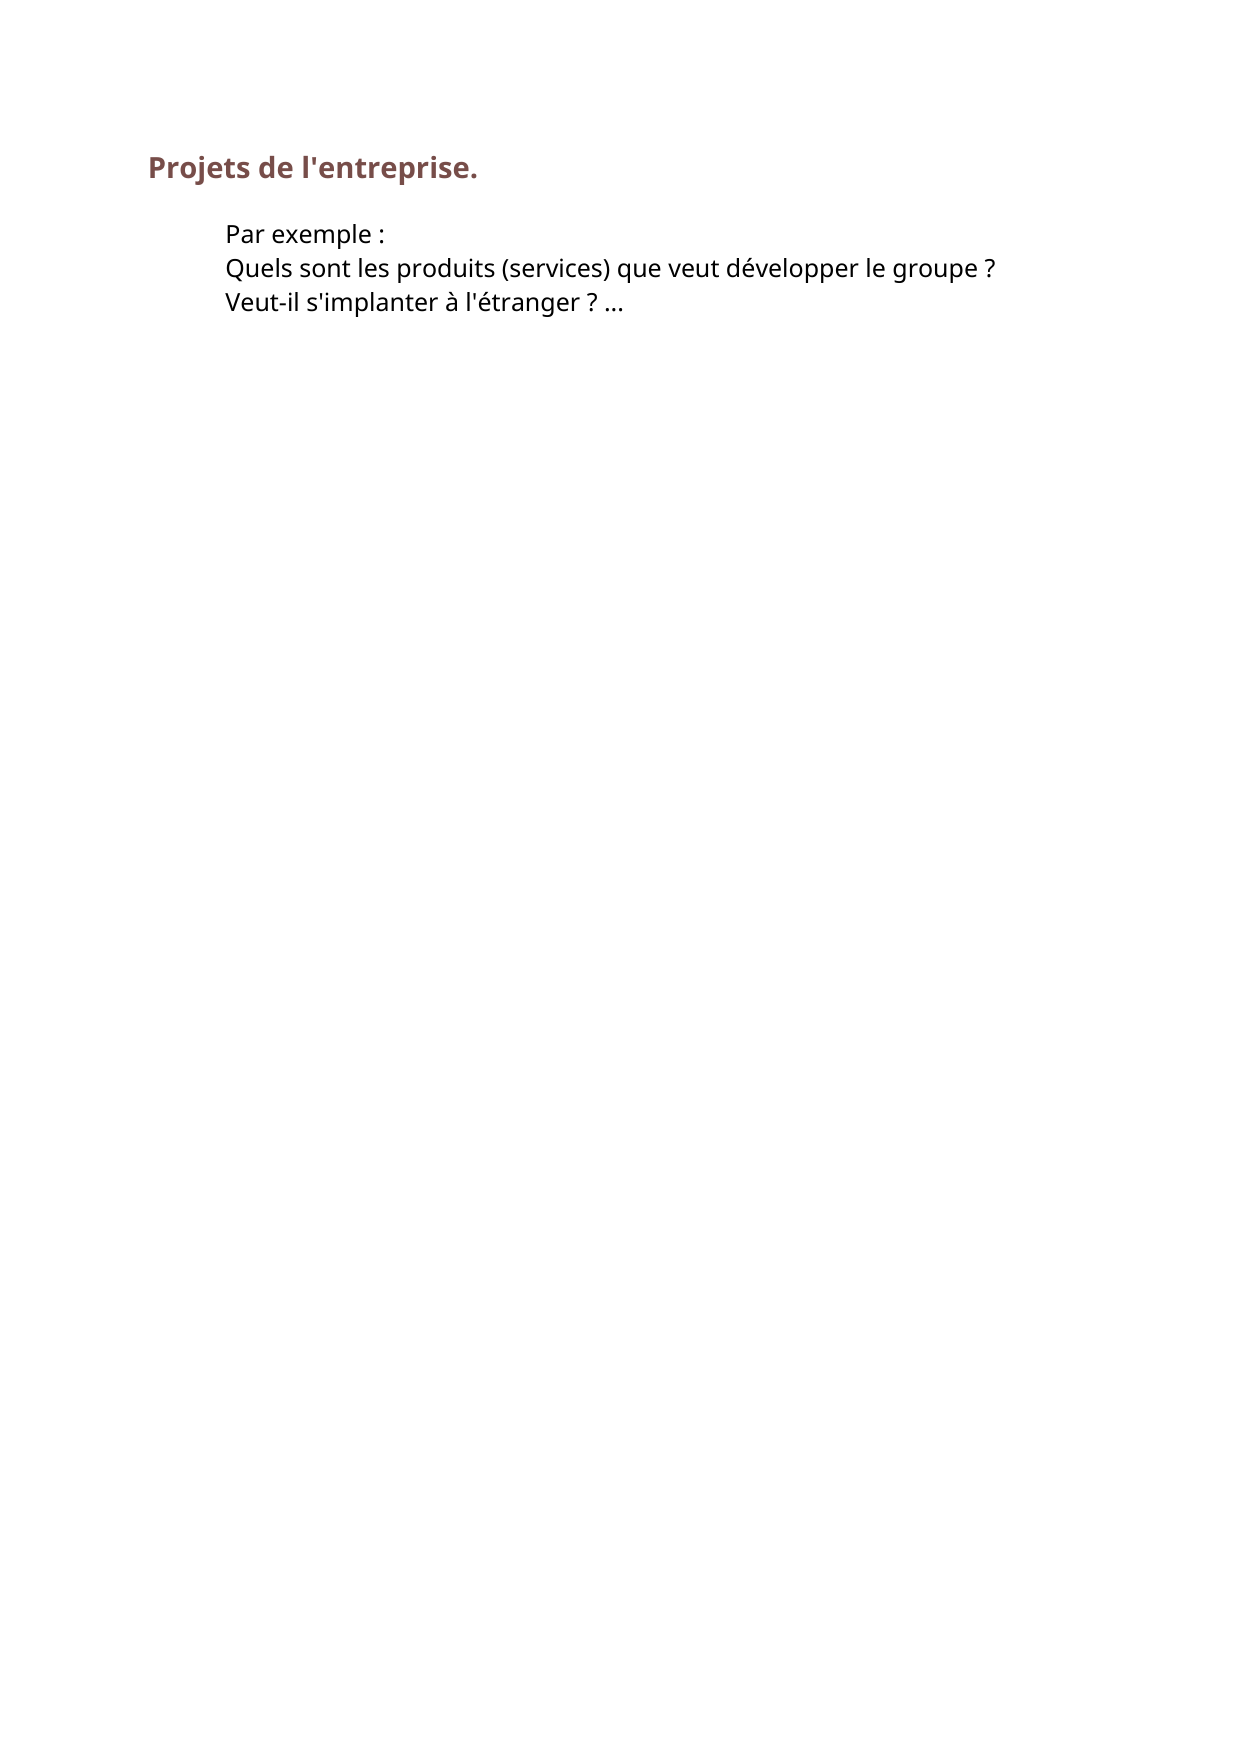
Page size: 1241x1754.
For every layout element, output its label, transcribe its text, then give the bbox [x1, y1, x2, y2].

text Projets de l'entreprise. [148, 148, 1093, 187]
text Par exemple : Quels sont les produits (services) que veut développer le groupe ? Veut-il s'implanter à l'étranger ? ... [148, 216, 1093, 319]
